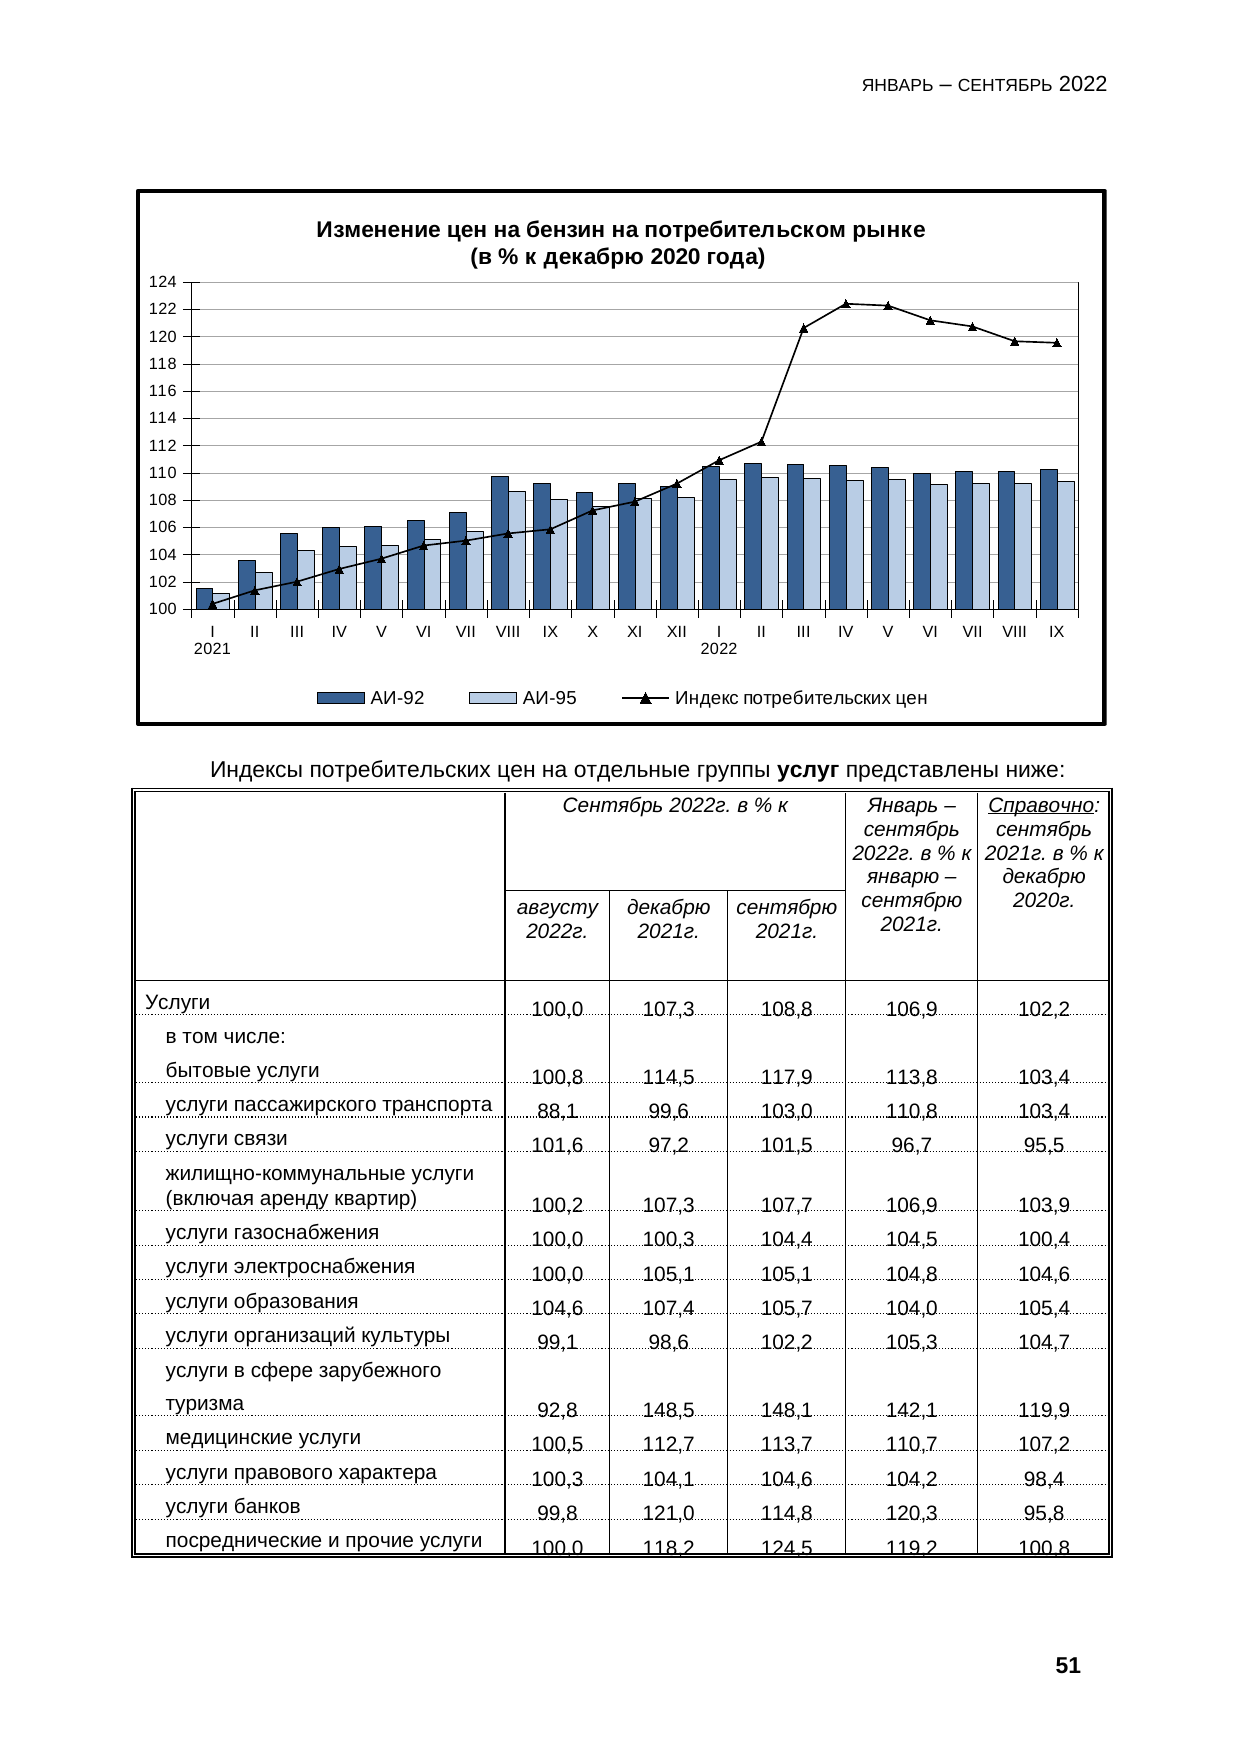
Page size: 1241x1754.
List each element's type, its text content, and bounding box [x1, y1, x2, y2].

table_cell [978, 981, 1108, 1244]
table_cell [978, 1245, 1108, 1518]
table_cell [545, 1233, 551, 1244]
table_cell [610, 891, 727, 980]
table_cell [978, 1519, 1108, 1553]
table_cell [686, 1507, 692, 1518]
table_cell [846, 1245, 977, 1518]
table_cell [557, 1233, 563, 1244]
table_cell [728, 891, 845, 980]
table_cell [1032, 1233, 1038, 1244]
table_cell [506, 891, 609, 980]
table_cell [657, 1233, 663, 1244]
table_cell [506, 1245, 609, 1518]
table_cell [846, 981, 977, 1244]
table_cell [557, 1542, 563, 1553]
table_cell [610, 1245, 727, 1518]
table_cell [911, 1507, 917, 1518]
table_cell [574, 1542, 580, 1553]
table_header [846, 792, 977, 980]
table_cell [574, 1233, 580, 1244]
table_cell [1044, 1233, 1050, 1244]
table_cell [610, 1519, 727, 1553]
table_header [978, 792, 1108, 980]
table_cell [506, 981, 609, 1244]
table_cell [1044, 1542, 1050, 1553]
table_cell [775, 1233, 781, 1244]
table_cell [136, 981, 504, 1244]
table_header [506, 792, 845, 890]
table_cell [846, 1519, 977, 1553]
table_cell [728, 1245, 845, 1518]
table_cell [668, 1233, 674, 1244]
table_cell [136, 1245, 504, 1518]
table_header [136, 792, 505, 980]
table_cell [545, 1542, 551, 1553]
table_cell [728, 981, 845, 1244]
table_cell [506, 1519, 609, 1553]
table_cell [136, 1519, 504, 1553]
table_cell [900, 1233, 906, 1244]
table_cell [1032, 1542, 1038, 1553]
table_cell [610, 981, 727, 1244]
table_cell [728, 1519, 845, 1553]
text Индексы потребительских цен на отдельные группы услуг представлены ниже: [136, 756, 1107, 782]
